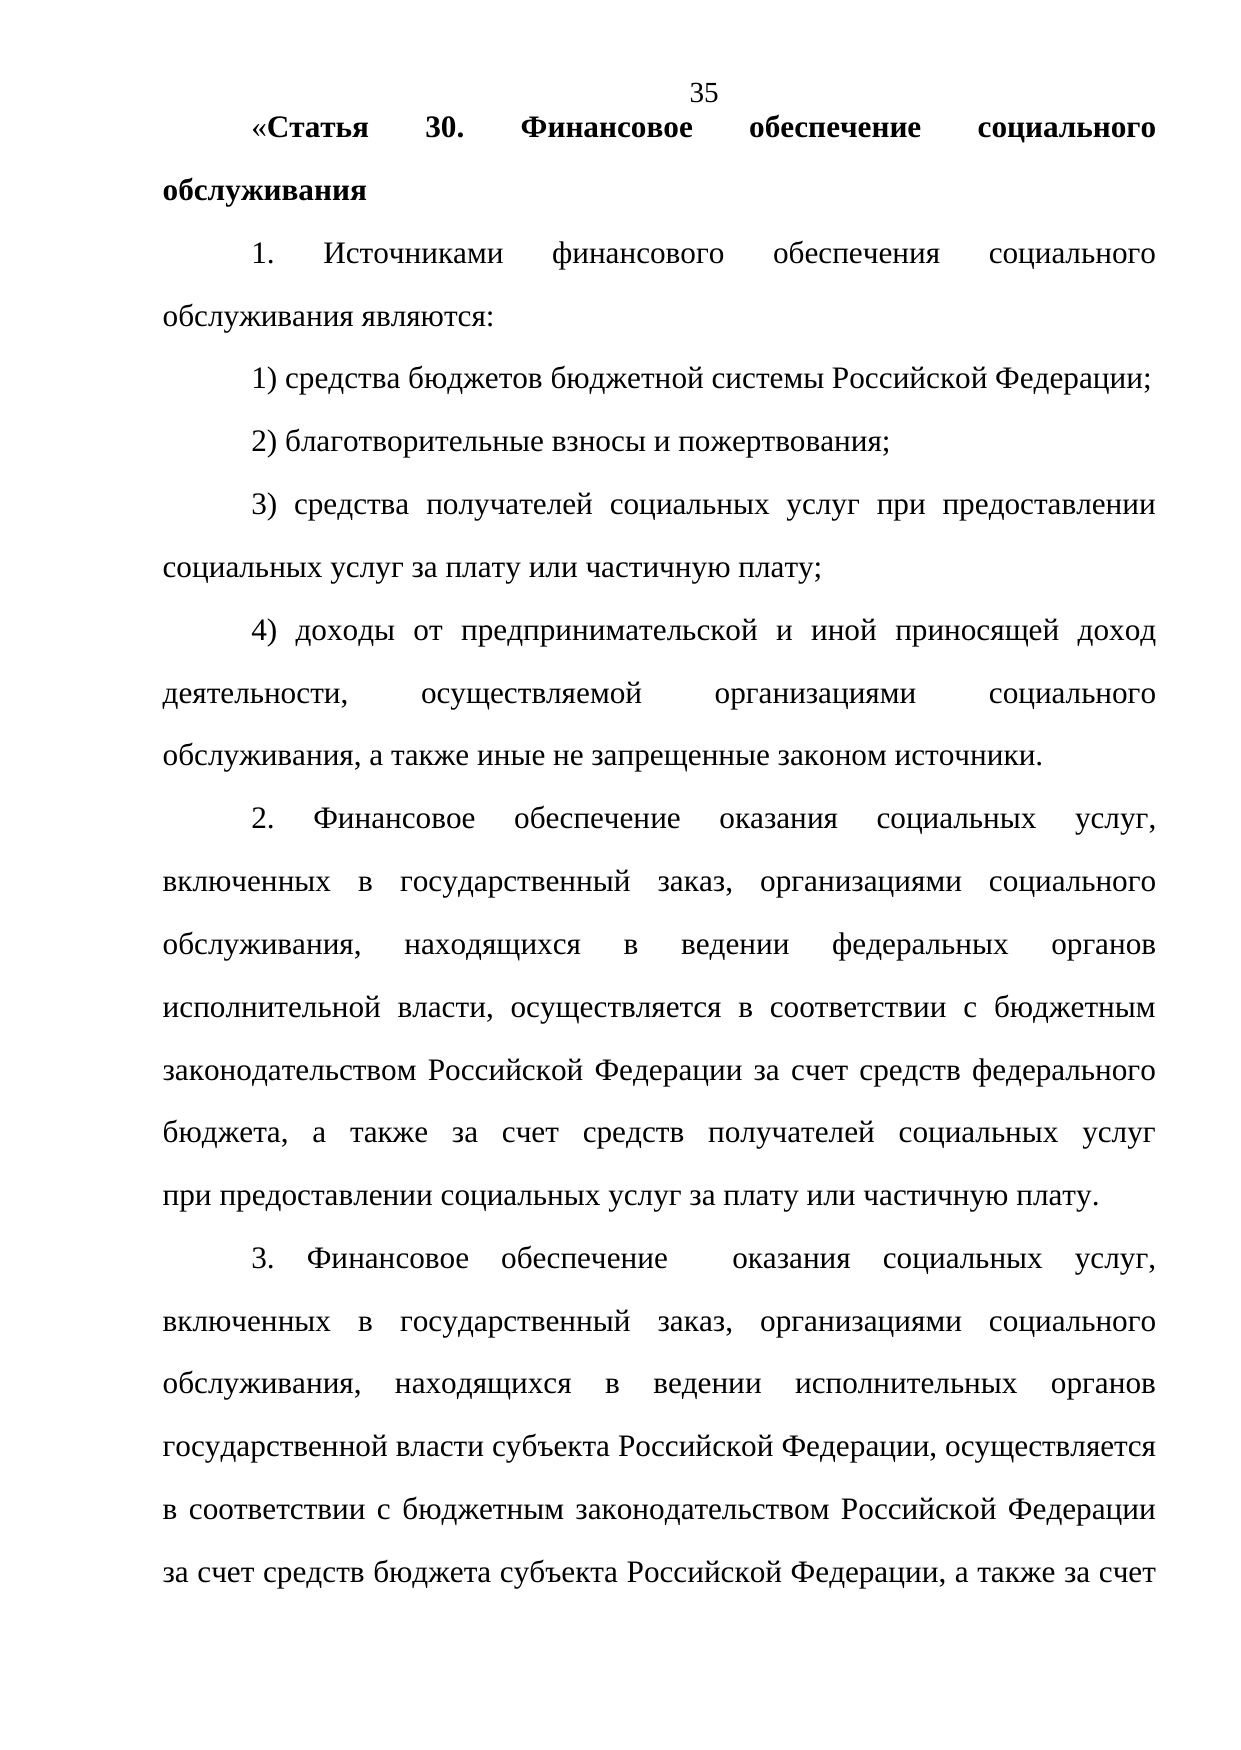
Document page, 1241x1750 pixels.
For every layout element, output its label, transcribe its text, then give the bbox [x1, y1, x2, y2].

text «Статья 30. Финансовое обеспечение социального обслуживания [162, 108, 1157, 207]
text 1) средства бюджетов бюджетной системы Российской Федерации; [162, 360, 1157, 396]
text 3) средства получателей социальных услуг при предоставлении социальных услуг за плату или частичную плату; [162, 485, 1157, 584]
text 2) благотворительные взносы и пожертвования; [162, 423, 1157, 458]
text 2. Финансовое обеспечение оказания социальных услуг, включенных в государственный заказ, организациями социального обслуживания, находящихся в ведении федеральных органов исполнительной власти, осуществляется в соответствии с бюджетным законодательством Российской Федерации за счет средств федерального бюджета, а также за счет средств получателей социальных услуг при предоставлении социальных услуг за плату или частичную плату. [162, 799, 1157, 1212]
text 1. Источниками финансового обеспечения социального обслуживания являются: [162, 234, 1157, 333]
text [162, 1239, 1157, 1589]
text 4) доходы от предпринимательской и иной приносящей доход деятельности, осуществляемой организациями социального обслуживания, а также иные не запрещенные законом источники. [162, 611, 1157, 773]
